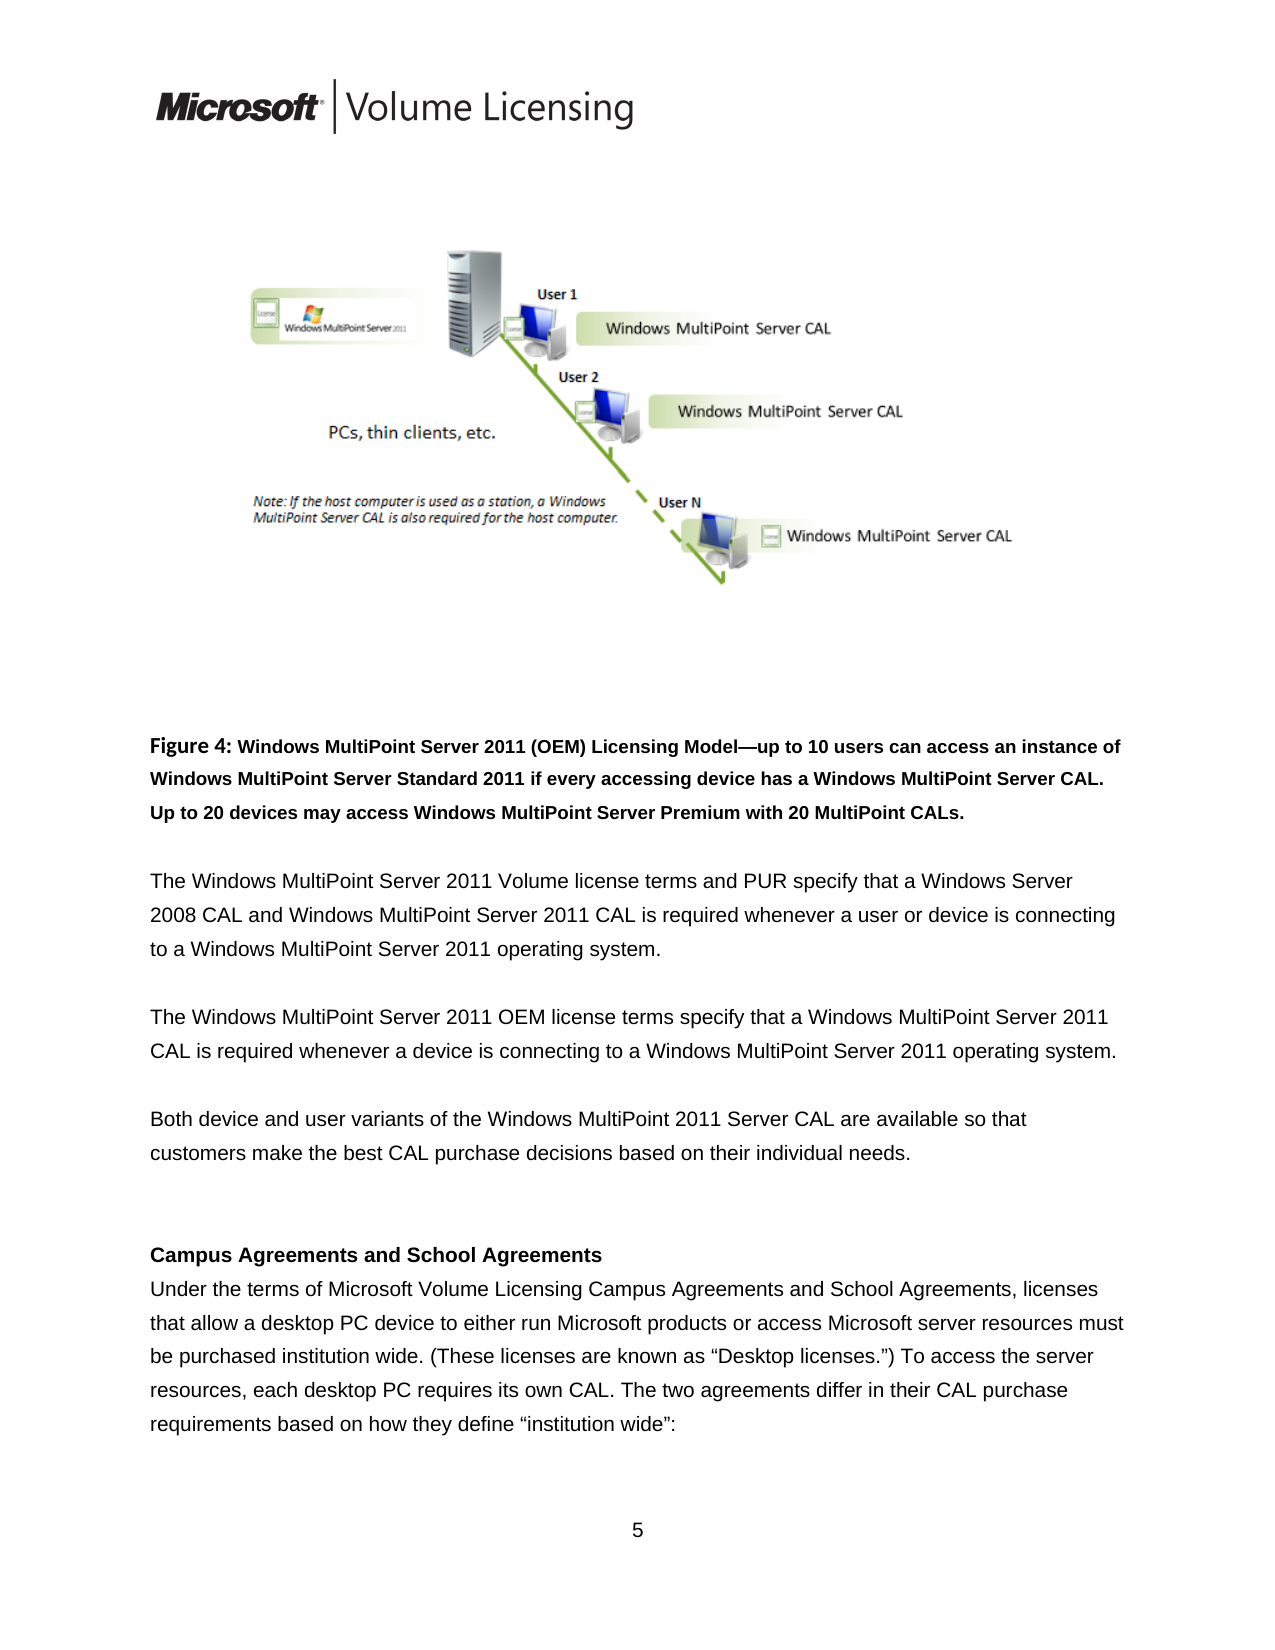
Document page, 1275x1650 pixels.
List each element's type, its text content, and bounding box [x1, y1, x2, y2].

text Both device and user variants of the Windows MultiPoint 2011 Server CAL are available so that customers make the best CAL purchase decisions based on their individual needs. [150, 1102, 1125, 1169]
text Under the terms of Microsoft Volume Licensing Campus Agreements and School Agreements, licenses that allow a desktop PC device to either run Microsoft products or access Microsoft server resources must be purchased institution wide. (These licenses are known as “Desktop licenses.”) To access the server resources, each desktop PC requires its own CAL. The two agreements differ in their CAL purchase requirements based on how they define “institution wide”: [150, 1271, 1125, 1441]
text The Windows MultiPoint Server 2011 Volume license terms and PUR specify that a Windows Server 2008 CAL and Windows MultiPoint Server 2011 CAL is required whenever a user or device is connecting to a Windows MultiPoint Server 2011 operating system. [150, 864, 1125, 966]
picture [197, 184, 1078, 618]
picture [150, 74, 651, 143]
text The Windows MultiPoint Server 2011 OEM license terms specify that a Windows MultiPoint Server 2011 CAL is required whenever a device is connecting to a Windows MultiPoint Server 2011 operating system. [150, 1000, 1125, 1068]
text Campus Agreements and School Agreements [150, 1237, 1125, 1271]
text Figure 4: Windows MultiPoint Server 2011 (OEM) Licensing Model—up to 10 users can access an instance of Windows MultiPoint Server Standard 2011 if every accessing device has a Windows MultiPoint Server CAL. Up to 20 devices may access Windows MultiPoint Server Premium with 20 MultiPoint CALs. [150, 728, 1125, 830]
